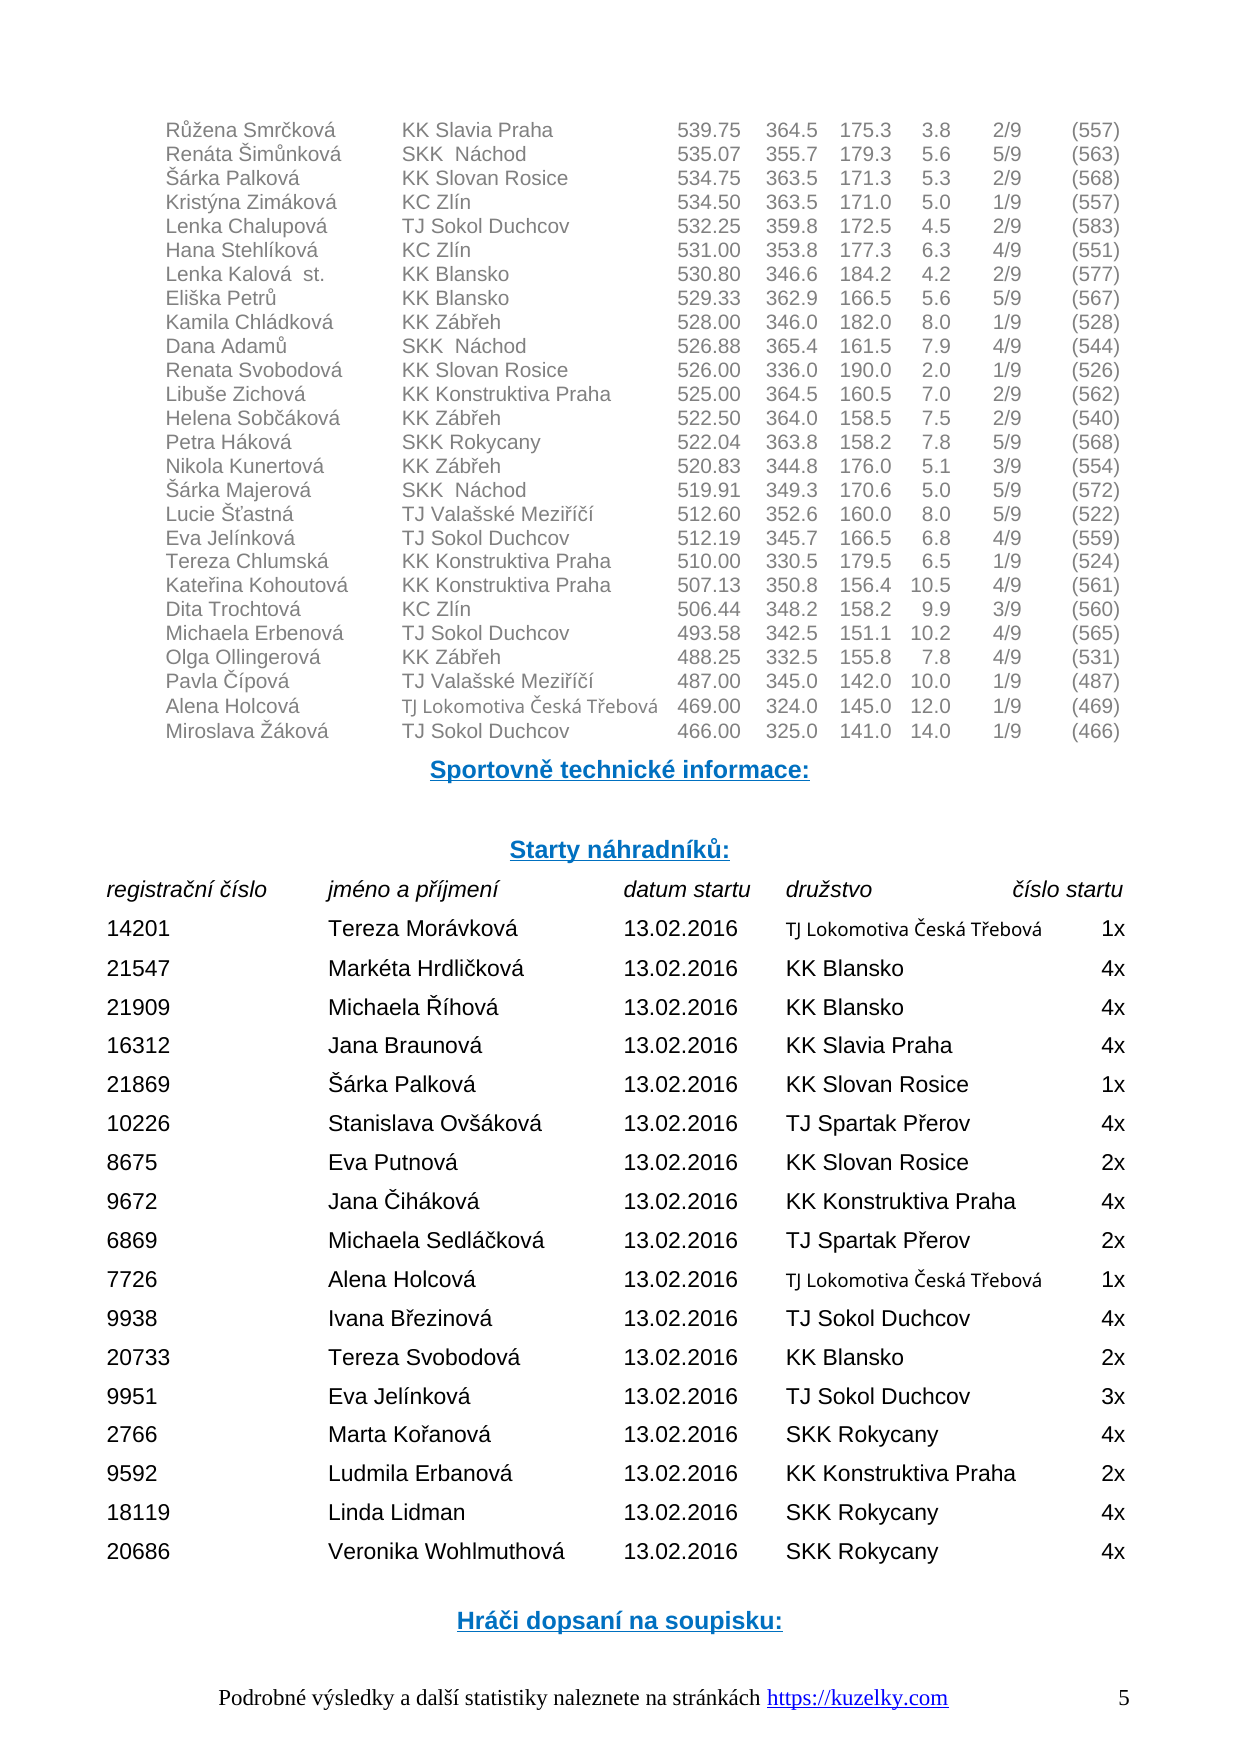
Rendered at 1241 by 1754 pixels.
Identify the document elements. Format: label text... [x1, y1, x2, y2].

text 20686 Veronika Wohlmuthová 13.02.2016 SKK Rokycany 4x [106, 1538, 1134, 1564]
text Kamila Chládková KK Zábřeh 528.00 346.0 182.0 8.0 1/9 (528) [106, 310, 1134, 334]
text Alena Holcová TJ Lokomotiva Česká Třebová 469.00 324.0 145.0 12.0 1/9 (469) [106, 693, 1134, 719]
text 9951 Eva Jelínková 13.02.2016 TJ Sokol Duchcov 3x [106, 1383, 1134, 1409]
text 10226 Stanislava Ovšáková 13.02.2016 TJ Spartak Přerov 4x [106, 1110, 1134, 1136]
text 9672 Jana Čiháková 13.02.2016 KK Konstruktiva Praha 4x [106, 1188, 1134, 1214]
text Helena Sobčáková KK Zábřeh 522.50 364.0 158.5 7.5 2/9 (540) [106, 406, 1134, 429]
text 2766 Marta Kořanová 13.02.2016 SKK Rokycany 4x [106, 1421, 1134, 1448]
text Petra Háková SKK Rokycany 522.04 363.8 158.2 7.8 5/9 (568) [106, 429, 1134, 453]
text 6869 Michaela Sedláčková 13.02.2016 TJ Spartak Přerov 2x [106, 1227, 1134, 1253]
text Šárka Majerová SKK Náchod 519.91 349.3 170.6 5.0 5/9 (572) [106, 477, 1134, 501]
text Tereza Chlumská KK Konstruktiva Praha 510.00 330.5 179.5 6.5 1/9 (524) [106, 549, 1134, 573]
text Hráči dopsaní na soupisku: [94, 1577, 1145, 1634]
text 14201 Tereza Morávková 13.02.2016 TJ Lokomotiva Česká Třebová 1x [106, 915, 1134, 942]
text Renáta Šimůnková SKK Náchod 535.07 355.7 179.3 5.6 5/9 (563) [106, 142, 1134, 166]
text Růžena Smrčková KK Slavia Praha 539.75 364.5 175.3 3.8 2/9 (557) [106, 118, 1134, 142]
text 21547 Markéta Hrdličková 13.02.2016 KK Blansko 4x [106, 955, 1134, 981]
text Lenka Chalupová TJ Sokol Duchcov 532.25 359.8 172.5 4.5 2/9 (583) [106, 214, 1134, 238]
text 7726 Alena Holcová 13.02.2016 TJ Lokomotiva Česká Třebová 1x [106, 1266, 1134, 1292]
text Renata Svobodová KK Slovan Rosice 526.00 336.0 190.0 2.0 1/9 (526) [106, 358, 1134, 382]
text Šárka Palková KK Slovan Rosice 534.75 363.5 171.3 5.3 2/9 (568) [106, 166, 1134, 190]
text Libuše Zichová KK Konstruktiva Praha 525.00 364.5 160.5 7.0 2/9 (562) [106, 382, 1134, 406]
text Dita Trochtová KC Zlín 506.44 348.2 158.2 9.9 3/9 (560) [106, 597, 1134, 621]
text Nikola Kunertová KK Zábřeh 520.83 344.8 176.0 5.1 3/9 (554) [106, 453, 1134, 477]
text Starty náhradníků: [94, 835, 1145, 864]
text Kristýna Zimáková KC Zlín 534.50 363.5 171.0 5.0 1/9 (557) [106, 190, 1134, 214]
text 20733 Tereza Svobodová 13.02.2016 KK Blansko 2x [106, 1344, 1134, 1370]
text 16312 Jana Braunová 13.02.2016 KK Slavia Praha 4x [106, 1032, 1134, 1059]
text Michaela Erbenová TJ Sokol Duchcov 493.58 342.5 151.1 10.2 4/9 (565) [106, 621, 1134, 645]
text 8675 Eva Putnová 13.02.2016 KK Slovan Rosice 2x [106, 1149, 1134, 1175]
text Pavla Čípová TJ Valašské Meziříčí 487.00 345.0 142.0 10.0 1/9 (487) [106, 669, 1134, 693]
text registrační číslo jméno a příjmení datum startu družstvo číslo startu [106, 876, 1134, 903]
text Hana Stehlíková KC Zlín 531.00 353.8 177.3 6.3 4/9 (551) [106, 238, 1134, 262]
text 21869 Šárka Palková 13.02.2016 KK Slovan Rosice 1x [106, 1071, 1134, 1098]
text Lenka Kalová st. KK Blansko 530.80 346.6 184.2 4.2 2/9 (577) [106, 262, 1134, 286]
text Eva Jelínková TJ Sokol Duchcov 512.19 345.7 166.5 6.8 4/9 (559) [106, 525, 1134, 549]
text 9592 Ludmila Erbanová 13.02.2016 KK Konstruktiva Praha 2x [106, 1460, 1134, 1487]
text Sportovně technické informace: [94, 755, 1145, 784]
text Miroslava Žáková TJ Sokol Duchcov 466.00 325.0 141.0 14.0 1/9 (466) [106, 719, 1134, 743]
text 18119 Linda Lidman 13.02.2016 SKK Rokycany 4x [106, 1499, 1134, 1526]
text Olga Ollingerová KK Zábřeh 488.25 332.5 155.8 7.8 4/9 (531) [106, 645, 1134, 669]
text Lucie Šťastná TJ Valašské Meziříčí 512.60 352.6 160.0 8.0 5/9 (522) [106, 501, 1134, 525]
text Kateřina Kohoutová KK Konstruktiva Praha 507.13 350.8 156.4 10.5 4/9 (561) [106, 573, 1134, 597]
text Eliška Petrů KK Blansko 529.33 362.9 166.5 5.6 5/9 (567) [106, 286, 1134, 310]
text 21909 Michaela Říhová 13.02.2016 KK Blansko 4x [106, 993, 1134, 1020]
text 9938 Ivana Březinová 13.02.2016 TJ Sokol Duchcov 4x [106, 1305, 1134, 1331]
text Dana Adamů SKK Náchod 526.88 365.4 161.5 7.9 4/9 (544) [106, 334, 1134, 358]
